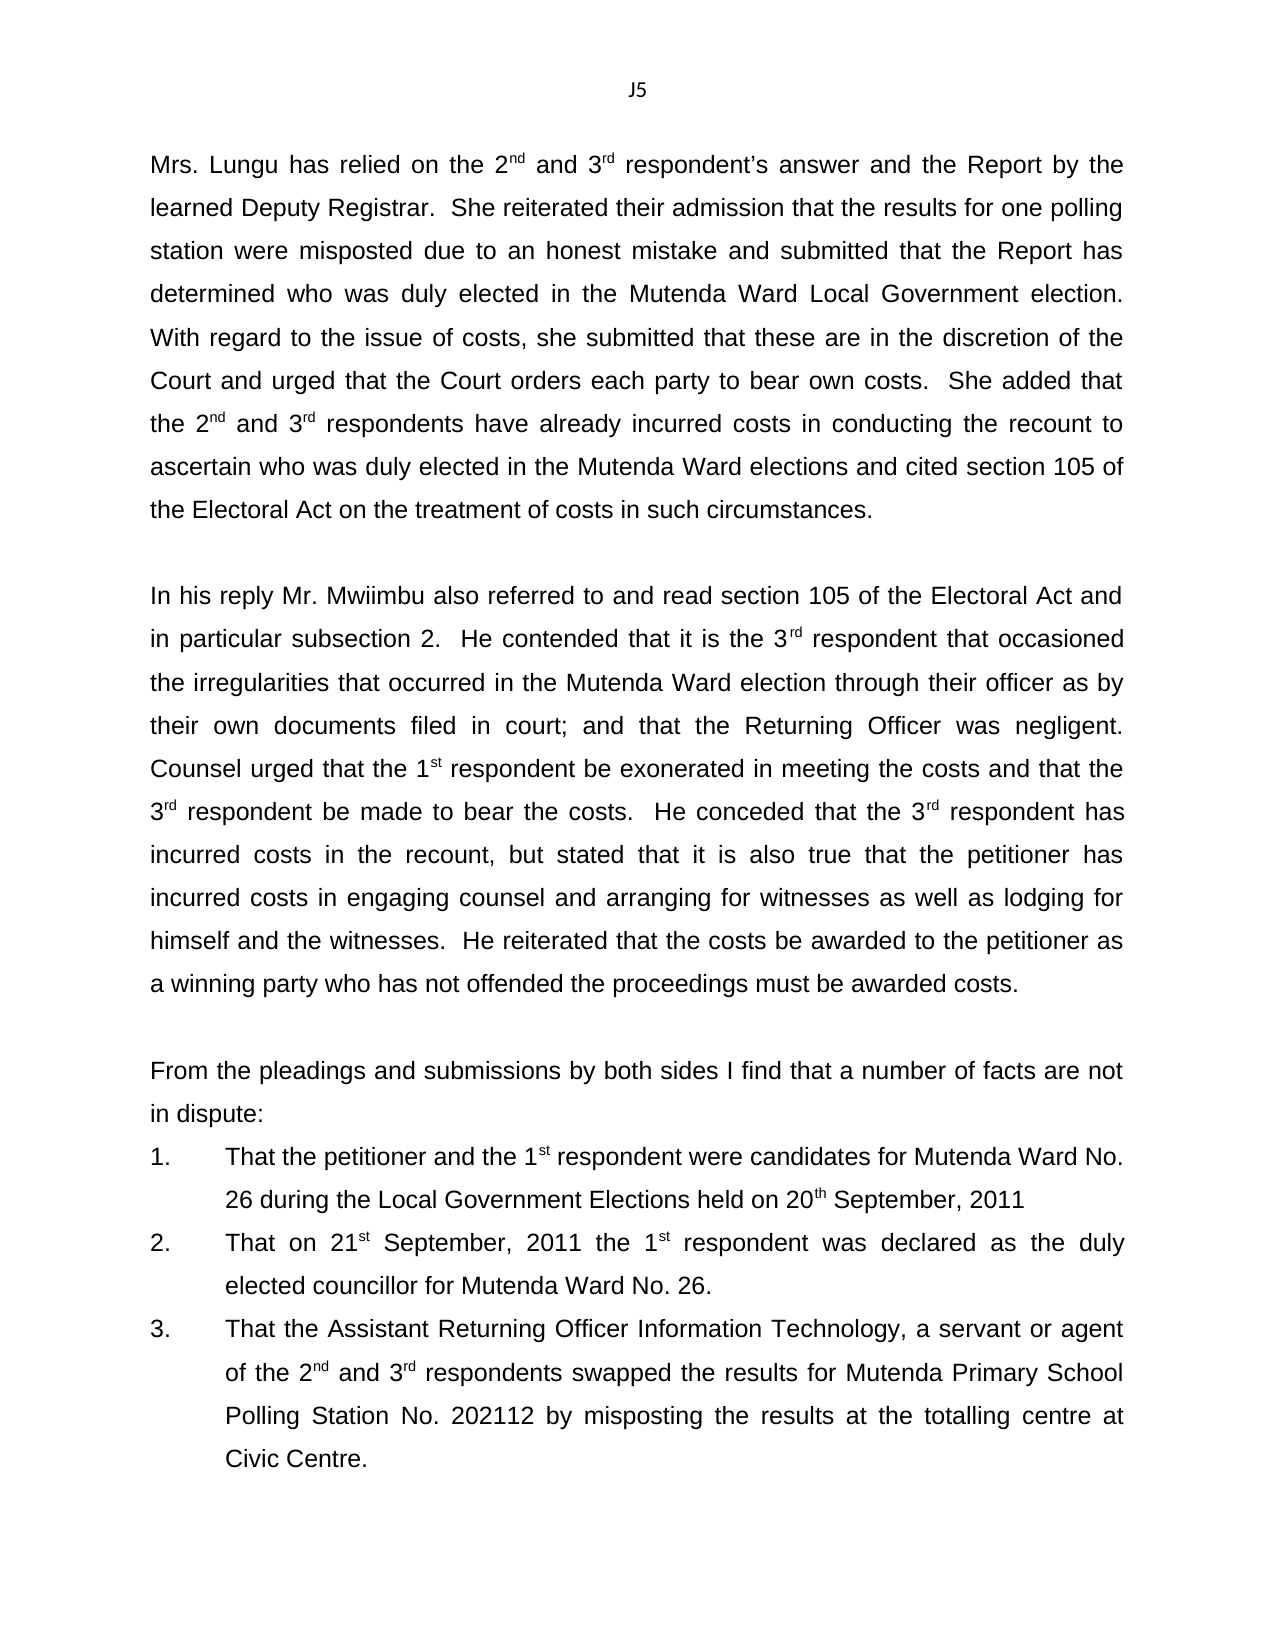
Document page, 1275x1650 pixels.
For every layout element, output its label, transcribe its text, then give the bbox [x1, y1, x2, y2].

list That on 21st September, 2011 the 1st respondent was declared as the duly elected councillor for Mutenda Ward No. 26. [150, 1228, 1125, 1300]
text In his reply Mr. Mwiimbu also referred to and read section 105 of the Electoral Act and in particular subsection 2. He contended that it is the 3rd respondent that occasioned the irregularities that occurred in the Mutenda Ward election through their officer as by their own documents filed in court; and that the Returning Officer was negligent. Counsel urged that the 1st respondent be exonerated in meeting the costs and that the 3rd respondent be made to bear the costs. He conceded that the 3rd respondent has incurred costs in the recount, but stated that it is also true that the petitioner has incurred costs in engaging counsel and arranging for witnesses as well as lodging for himself and the witnesses. He reiterated that the costs be awarded to the petitioner as a winning party who has not offended the proceedings must be awarded costs. [150, 581, 1125, 998]
list That the Assistant Returning Officer Information Technology, a servant or agent of the 2nd and 3rd respondents swapped the results for Mutenda Primary School Polling Station No. 202112 by misposting the results at the totalling centre at Civic Centre. [150, 1314, 1125, 1472]
list That the petitioner and the 1st respondent were candidates for Mutenda Ward No. 26 during the Local Government Elections held on 20th September, 2011 [150, 1142, 1125, 1214]
text From the pleadings and submissions by both sides I find that a number of facts are not in dispute: [150, 1056, 1125, 1127]
text Mrs. Lungu has relied on the 2nd and 3rd respondent’s answer and the Report by the learned Deputy Registrar. She reiterated their admission that the results for one polling station were misposted due to an honest mistake and submitted that the Report has determined who was duly elected in the Mutenda Ward Local Government election. With regard to the issue of costs, she submitted that these are in the discretion of the Court and urged that the Court orders each party to bear own costs. She added that the 2nd and 3rd respondents have already incurred costs in conducting the recount to ascertain who was duly elected in the Mutenda Ward elections and cited section 105 of the Electoral Act on the treatment of costs in such circumstances. [150, 150, 1125, 524]
